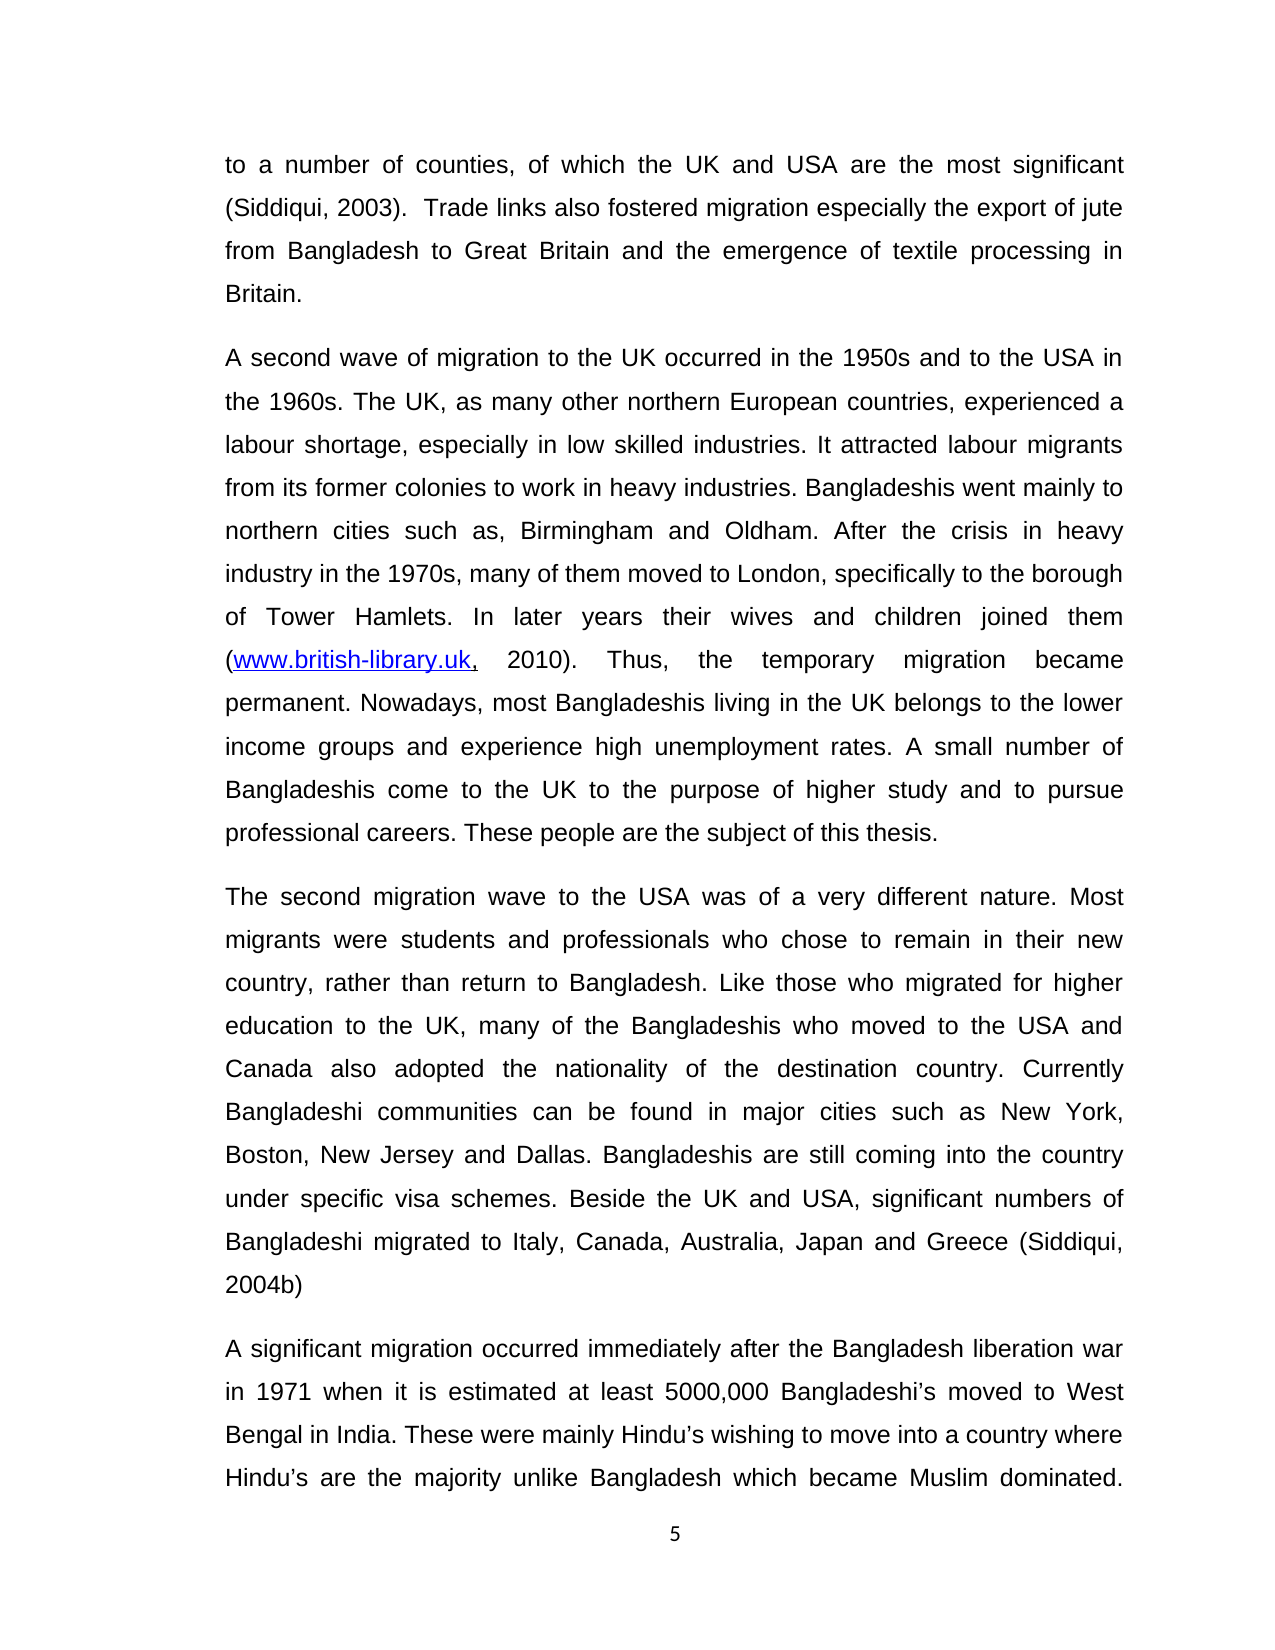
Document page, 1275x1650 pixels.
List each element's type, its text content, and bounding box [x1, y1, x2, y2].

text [225, 1334, 1125, 1492]
text The second migration wave to the was of a very different nature. Most migrants were students and professionals who chose to remain in their new country, rather than return to . Like those who migrated for higher education to the , many of the Bangladeshis who moved to the and also adopted the nationality of the destination country. Currently Bangladeshi communities can be found in major cities such as , , and . Bangladeshis are still coming into the country under specific visa schemes. Beside the and , significant numbers of Bangladeshi migrated to , , , and (Siddiqui, 2004b) [225, 882, 1125, 1298]
text A second wave of migration to the occurred in the 1950s and to the in the 1960s. The , as many other northern European countries, experienced a labour shortage, especially in low skilled industries. It attracted labour migrants from its former colonies to work in heavy industries. Bangladeshis went mainly to northern cities such as, and . After the crisis in heavy industry in the 1970s, many of them moved to , specifically to the borough of Tower Hamlets. In later years their wives and children joined them (www.british-library.uk, 2010). Thus, the temporary migration became permanent. Nowadays, most Bangladeshis living in the belongs to the lower income groups and experience high unemployment rates. A small number of Bangladeshis come to the to the purpose of higher study and to pursue professional careers. These people are the subject of this thesis. [225, 343, 1125, 846]
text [225, 150, 1125, 308]
